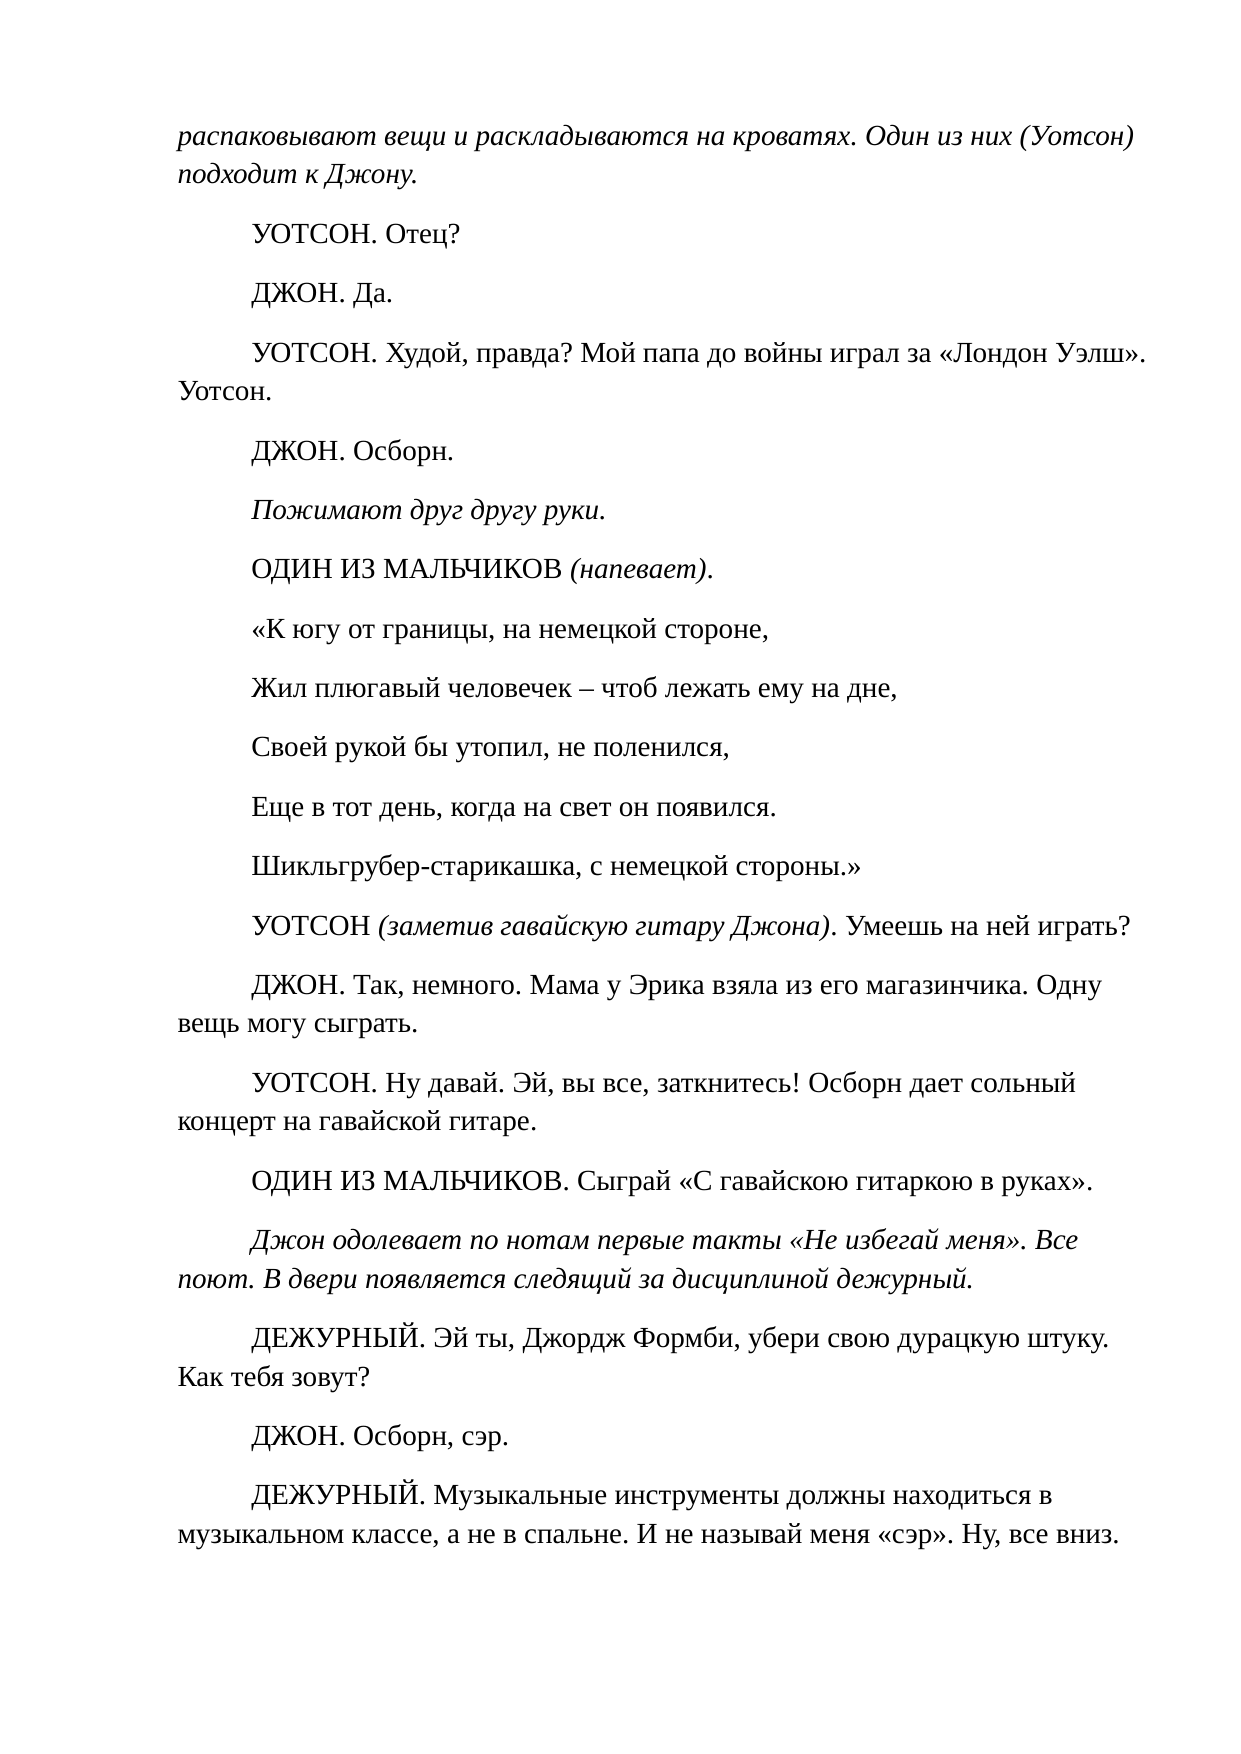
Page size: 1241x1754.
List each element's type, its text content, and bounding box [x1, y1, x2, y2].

text ОДИН ИЗ МАЛЬЧИКОВ. Сыграй «С гавайскою гитаркою в руках». [177, 1163, 1152, 1196]
text УОТСОН. Отец? [177, 216, 1152, 249]
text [177, 118, 1152, 190]
text «К югу от границы, на немецкой стороне, [177, 611, 1152, 644]
text ДЖОН. Осборн, сэр. [177, 1418, 1152, 1452]
text УОТСОН. Худой, правда? Мой папа до войны играл за «Лондон Уэлш». Уотсон. [177, 335, 1152, 407]
text Пожимают друг другу руки. [177, 492, 1152, 526]
text УОТСОН (заметив гавайскую гитару Джона). Умеешь на ней играть? [177, 908, 1152, 941]
text ДЕЖУРНЫЙ. Музыкальные инструменты должны находиться в музыкальном классе, а не в спальне. И не называй меня «сэр». Ну, все вниз. [177, 1477, 1152, 1549]
text ДЕЖУРНЫЙ. Эй ты, Джордж Формби, убери свою дурацкую штуку. Как тебя зовут? [177, 1320, 1152, 1392]
text ДЖОН. Так, немного. Мама у Эрика взяла из его магазинчика. Одну вещь могу сыграть. [177, 967, 1152, 1039]
text Своей рукой бы утопил, не поленился, [177, 729, 1152, 763]
text Шикльгрубер-старикашка, с немецкой стороны.» [177, 848, 1152, 882]
text ОДИН ИЗ МАЛЬЧИКОВ (напевает). [177, 551, 1152, 585]
text ДЖОН. Да. [177, 275, 1152, 309]
text Джон одолевает по нотам первые такты «Не избегай меня». Все поют. В двери появляется следящий за дисциплиной дежурный. [177, 1222, 1152, 1294]
text ДЖОН. Осборн. [177, 433, 1152, 466]
text УОТСОН. Ну давай. Эй, вы все, заткнитесь! Осборн дает сольный концерт на гавайской гитаре. [177, 1065, 1152, 1137]
text Жил плюгавый человечек – чтоб лежать ему на дне, [177, 670, 1152, 704]
text Еще в тот день, когда на свет он появился. [177, 789, 1152, 822]
